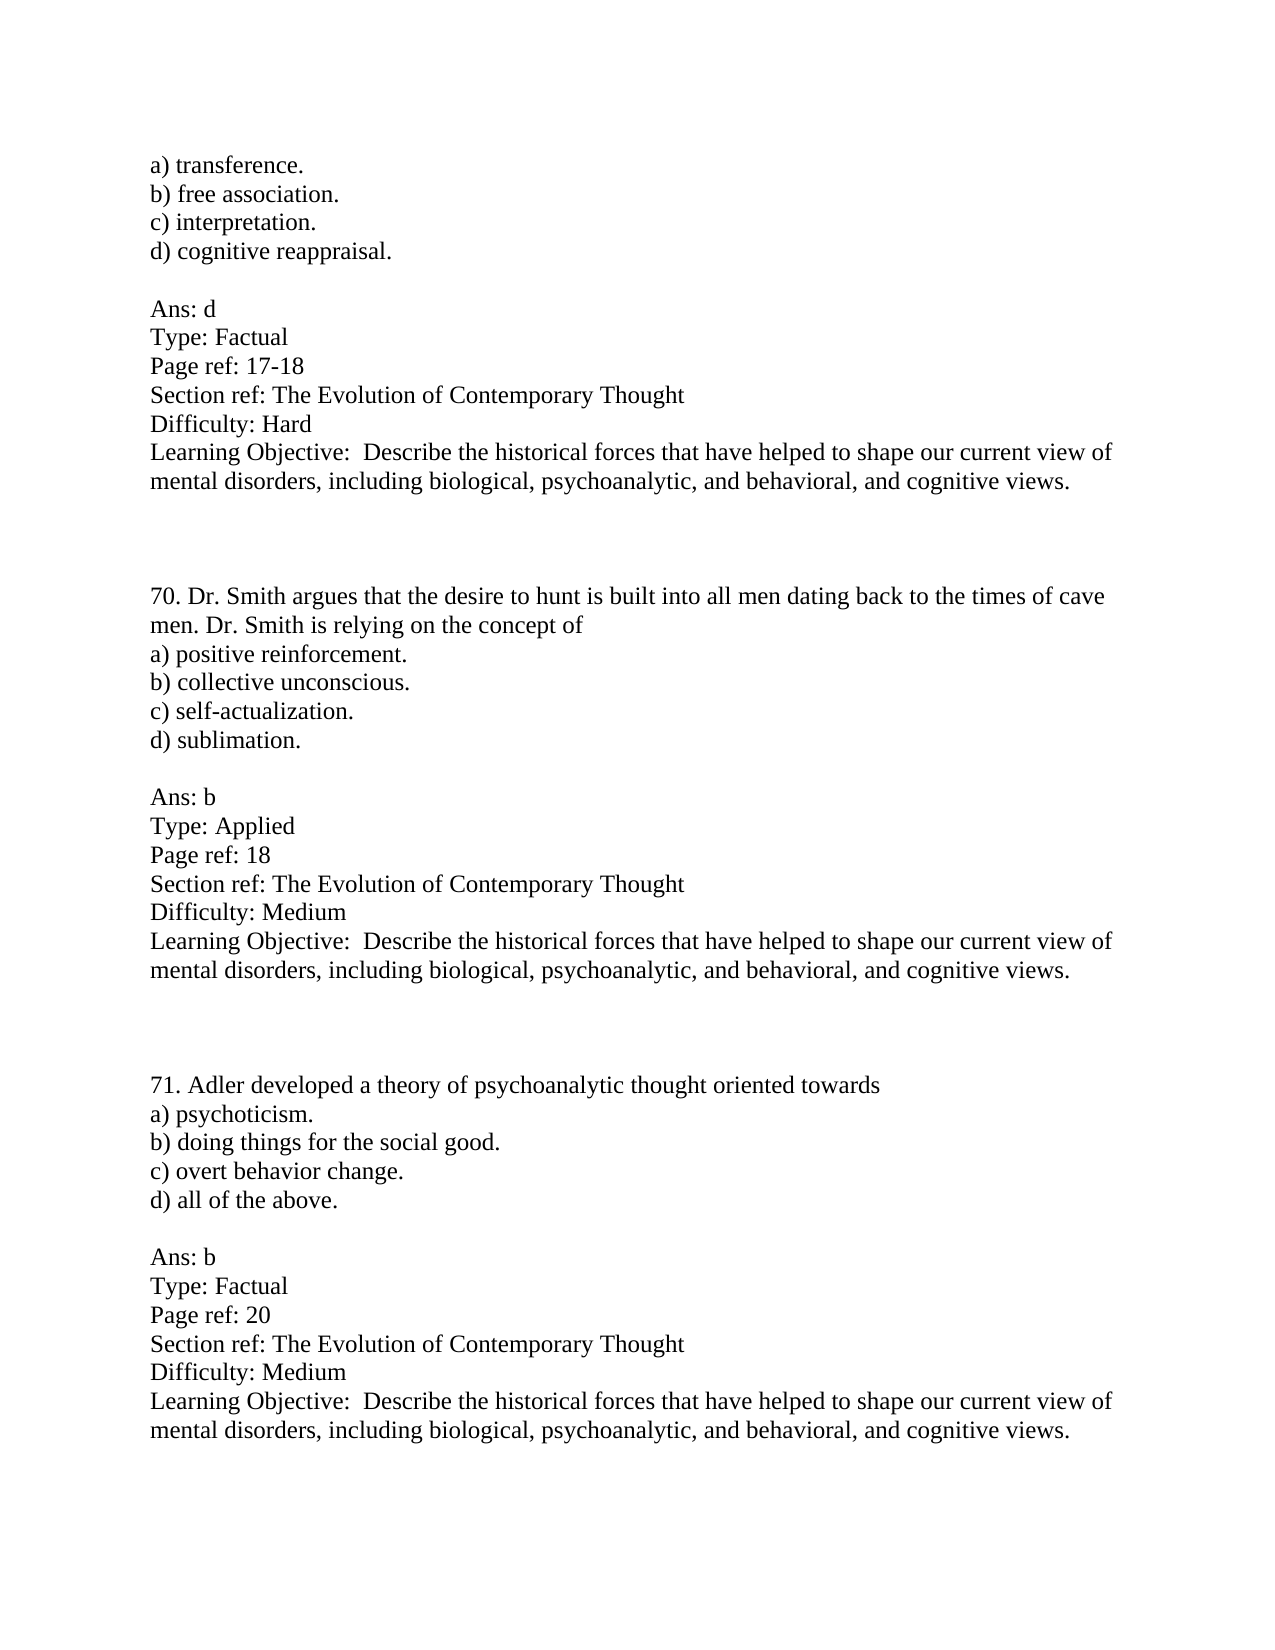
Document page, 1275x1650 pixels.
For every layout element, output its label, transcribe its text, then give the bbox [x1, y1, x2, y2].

text c) overt behavior change. [150, 1156, 1125, 1185]
text b) doing things for the social good. [150, 1127, 1125, 1156]
text Ans: b [150, 1242, 1125, 1271]
text d) all of the above. [150, 1185, 1125, 1214]
text Type: Factual [150, 322, 1125, 351]
text Section ref: The Evolution of Contemporary Thought [150, 869, 1125, 897]
text Type: Factual [150, 1271, 1125, 1300]
text d) cognitive reappraisal. [150, 236, 1125, 265]
text Type: Applied [150, 811, 1125, 840]
text a) positive reinforcement. [150, 639, 1125, 667]
text Section ref: The Evolution of Contemporary Thought [150, 380, 1125, 409]
text d) sublimation. [150, 725, 1125, 754]
text Ans: b [150, 782, 1125, 811]
text b) free association. [150, 179, 1125, 207]
text Page ref: 17-18 [150, 351, 1125, 380]
text Ans: d [150, 294, 1125, 322]
text b) collective unconscious. [150, 667, 1125, 696]
text 70. Dr. Smith argues that the desire to hunt is built into all men dating back to the times of cave men. Dr. Smith is relying on the concept of [150, 581, 1125, 639]
text Difficulty: Medium [150, 897, 1125, 926]
text c) self-actualization. [150, 696, 1125, 725]
text Page ref: 18 [150, 840, 1125, 869]
text Difficulty: Hard [150, 409, 1125, 437]
text Difficulty: Medium [150, 1357, 1125, 1386]
text Page ref: 20 [150, 1300, 1125, 1329]
text c) interpretation. [150, 207, 1125, 236]
text a) transference. [150, 150, 1125, 179]
text 71. Adler developed a theory of psychoanalytic thought oriented towards [150, 1070, 1125, 1099]
text a) psychoticism. [150, 1099, 1125, 1127]
text Section ref: The Evolution of Contemporary Thought [150, 1329, 1125, 1357]
